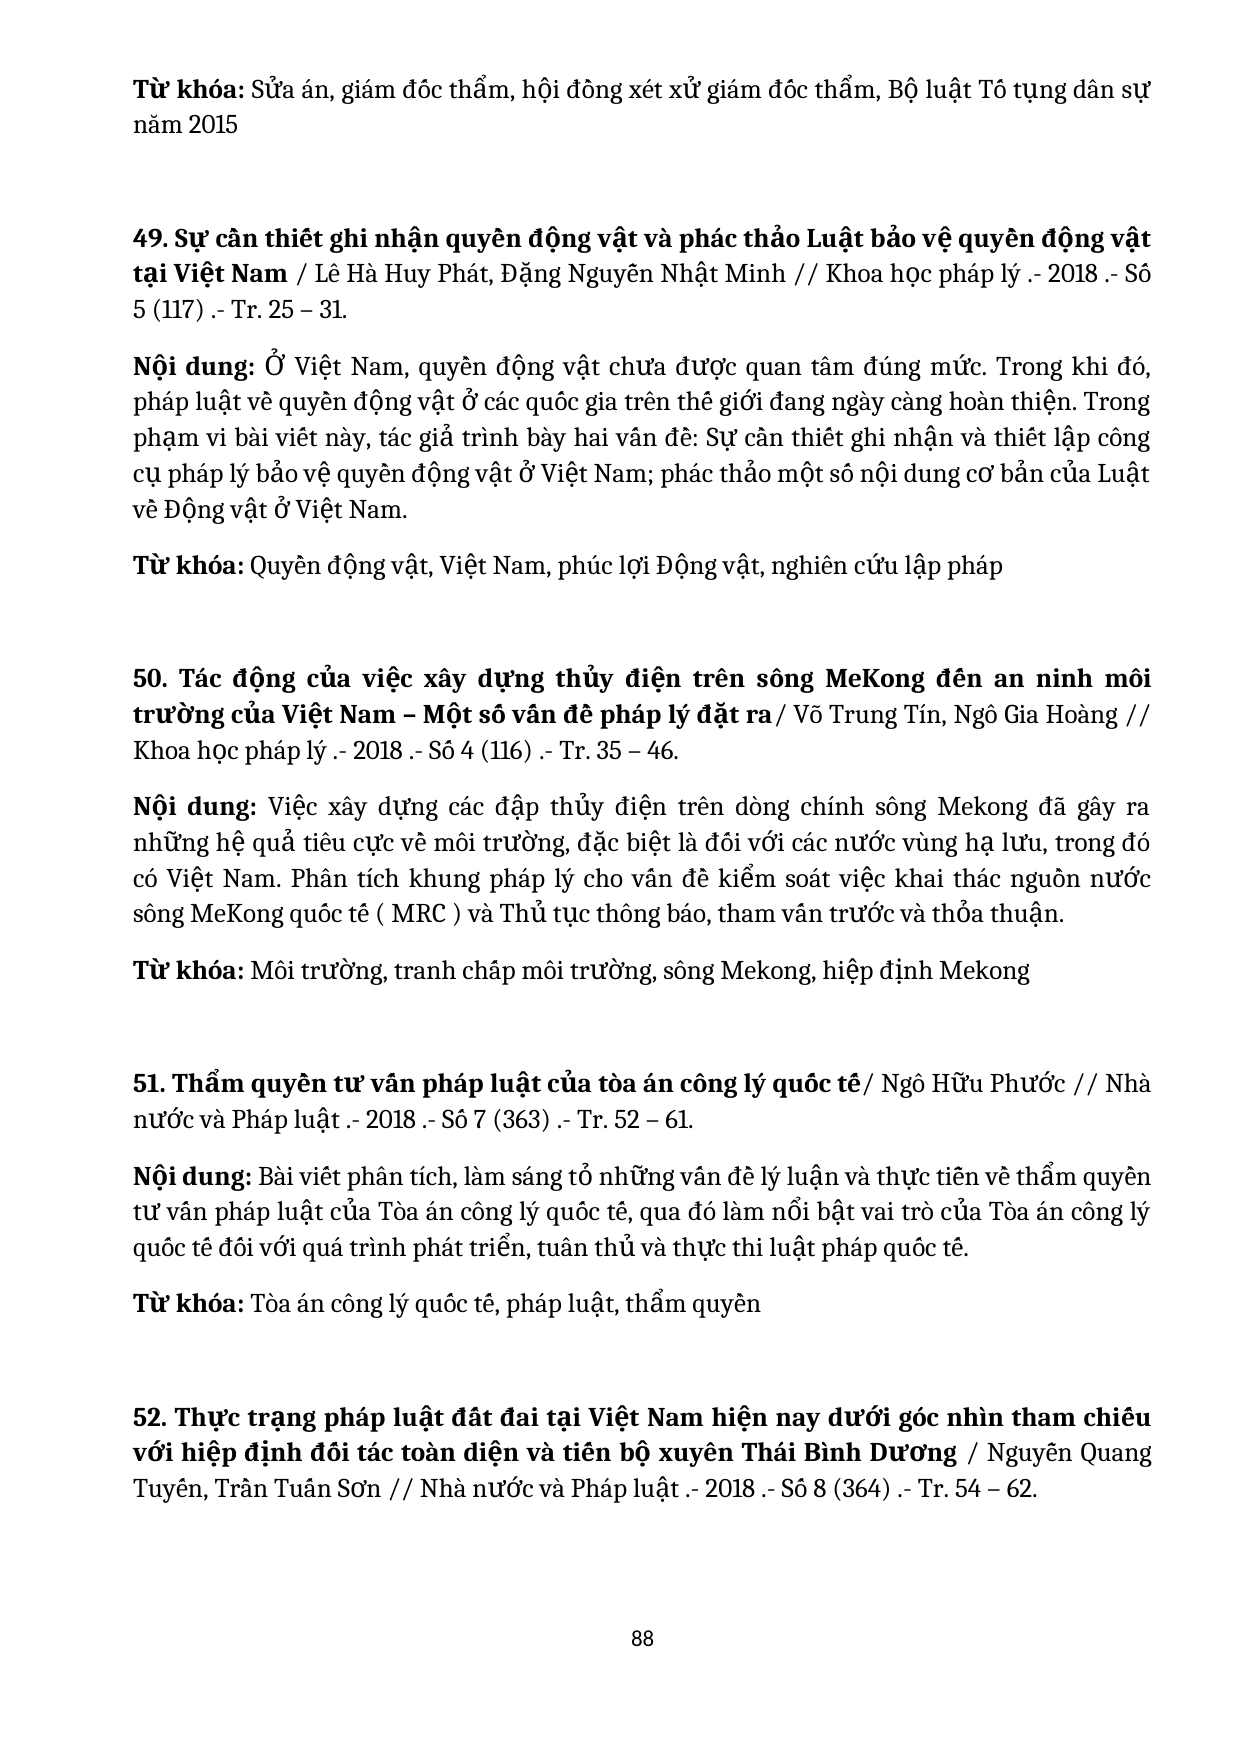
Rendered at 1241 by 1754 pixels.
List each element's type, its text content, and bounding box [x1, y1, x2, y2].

text Từ khóa: Môi trường, tranh chấp môi trường, sông Mekong, hiệp định Mekong [133, 955, 1152, 986]
text Nội dung: Bài viết phân tích, làm sáng tỏ những vấn đề lý luận và thực tiễn về thẩm quyền tư vấn pháp luật của Tòa án công lý quốc tế, qua đó làm nổi bật vai trò của Tòa án công lý quốc tế đối với quá trình phát triển, tuân thủ và thực thi luật pháp quốc tế. [133, 1161, 1152, 1263]
text Từ khóa: Quyền động vật, Việt Nam, phúc lợi Động vật, nghiên cứu lập pháp [133, 550, 1152, 581]
text Từ khóa: Tòa án công lý quốc tế, pháp luật, thẩm quyền [133, 1288, 1152, 1320]
text 51. Thẩm quyền tư vấn pháp luật của tòa án công lý quốc tế/ Ngô Hữu Phước // Nhà nước và Pháp luật .- 2018 .- Số 7 (363) .- Tr. 52 – 61. [133, 1068, 1152, 1135]
text Nội dung: Ở Việt Nam, quyền động vật chưa được quan tâm đúng mức. Trong khi đó, pháp luật về quyền động vật ở các quốc gia trên thế giới đang ngày càng hoàn thiện. Trong phạm vi bài viết này, tác giả trình bày hai vấn đề: Sự cần thiết ghi nhận và thiết lập công cụ pháp lý bảo vệ quyền động vật ở Việt Nam; phác thảo một số nội dung cơ bản của Luật về Động vật ở Việt Nam. [133, 351, 1152, 525]
text 52. Thực trạng pháp luật đất đai tại Việt Nam hiện nay dưới góc nhìn tham chiếu với hiệp định đối tác toàn diện và tiến bộ xuyên Thái Bình Dương / Nguyễn Quang Tuyến, Trần Tuấn Sơn // Nhà nước và Pháp luật .- 2018 .- Số 8 (364) .- Tr. 54 – 62. [133, 1402, 1152, 1504]
text 50. Tác động của việc xây dựng thủy điện trên sông MeKong đến an ninh môi trường của Việt Nam – Một số vấn đề pháp lý đặt ra/ Võ Trung Tín, Ngô Gia Hoàng // Khoa học pháp lý .- 2018 .- Số 4 (116) .- Tr. 35 – 46. [133, 663, 1152, 766]
text Từ khóa: Sửa án, giám đốc thẩm, hội đồng xét xử giám đốc thẩm, Bộ luật Tố tụng dân sự năm 2015 [133, 74, 1152, 141]
text 49. Sự cần thiết ghi nhận quyền động vật và phác thảo Luật bảo vệ quyền động vật tại Việt Nam / Lê Hà Huy Phát, Đặng Nguyễn Nhật Minh // Khoa học pháp lý .- 2018 .- Số 5 (117) .- Tr. 25 – 31. [133, 223, 1152, 325]
text Nội dung: Việc xây dựng các đập thủy điện trên dòng chính sông Mekong đã gây ra những hệ quả tiêu cực về môi trường, đặc biệt là đối với các nước vùng hạ lưu, trong đó có Việt Nam. Phân tích khung pháp lý cho vấn đề kiểm soát việc khai thác nguồn nước sông MeKong quốc tế ( MRC ) và Thủ tục thông báo, tham vấn trước và thỏa thuận. [133, 791, 1152, 930]
